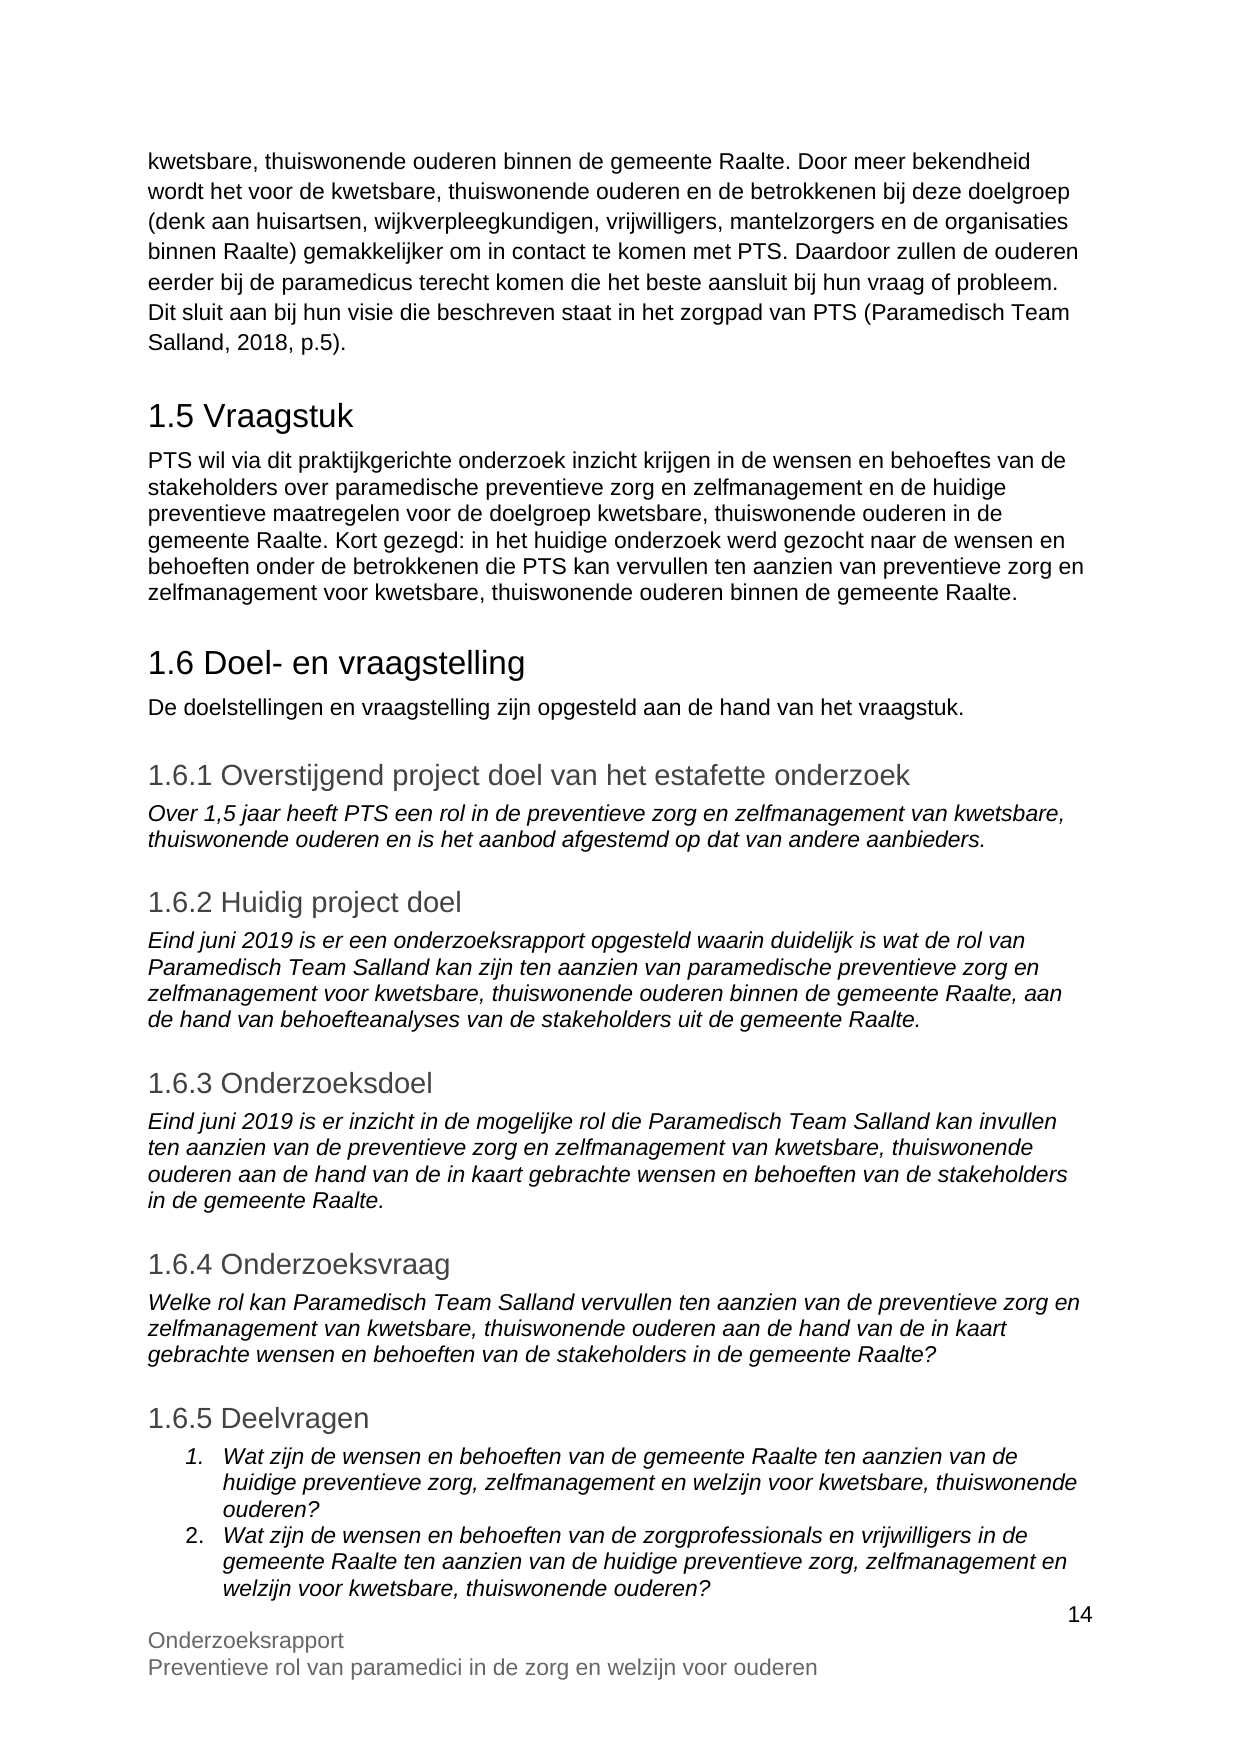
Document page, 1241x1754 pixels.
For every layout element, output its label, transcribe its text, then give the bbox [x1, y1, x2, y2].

text Eind juni 2019 is er inzicht in de mogelijke rol die Paramedisch Team Salland kan invullen ten aanzien van de preventieve zorg en zelfmanagement van kwetsbare, thuiswonende ouderen aan de hand van de in kaart gebrachte wensen en behoeften van de stakeholders in de gemeente Raalte. [148, 1108, 1093, 1213]
text PTS wil via dit praktijkgerichte onderzoek inzicht krijgen in de wensen en behoeftes van de stakeholders over paramedische preventieve zorg en zelfmanagement en de huidige preventieve maatregelen voor de doelgroep kwetsbare, thuiswonende ouderen in de gemeente Raalte. Kort gezegd: in het huidige onderzoek werd gezocht naar de wensen en behoeften onder de betrokkenen die PTS kan vervullen ten aanzien van preventieve zorg en zelfmanagement voor kwetsbare, thuiswonende ouderen binnen de gemeente Raalte. [148, 447, 1093, 606]
subtitle 1.5 Vraagstuk [148, 397, 1093, 435]
subtitle 1.6 Doel- en vraagstelling [148, 643, 1093, 682]
subtitle 1.6.4 Onderzoeksvraag [148, 1247, 1093, 1280]
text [148, 148, 1093, 355]
subtitle 1.6.2 Huidig project doel [148, 886, 1093, 919]
text Eind juni 2019 is er een onderzoeksrapport opgesteld waarin duidelijk is wat de rol van Paramedisch Team Salland kan zijn ten aanzien van paramedische preventieve zorg en zelfmanagement voor kwetsbare, thuiswonende ouderen binnen de gemeente Raalte, aan de hand van behoefteanalyses van de stakeholders uit de gemeente Raalte. [148, 927, 1093, 1033]
list Wat zijn de wensen en behoeften van de gemeente Raalte ten aanzien van de huidige preventieve zorg, zelfmanagement en welzijn voor kwetsbare, thuiswonende ouderen? [185, 1443, 1093, 1522]
text Welke rol kan Paramedisch Team Salland vervullen ten aanzien van de preventieve zorg en zelfmanagement van kwetsbare, thuiswonende ouderen aan de hand van de in kaart gebrachte wensen en behoeften van de stakeholders in de gemeente Raalte? [148, 1289, 1093, 1368]
subtitle 1.6.3 Onderzoeksdoel [148, 1066, 1093, 1100]
subtitle 1.6.5 Deelvragen [148, 1401, 1093, 1434]
subtitle 1.6.1 Overstijgend project doel van het estafette onderzoek [148, 758, 1093, 791]
text De doelstellingen en vraagstelling zijn opgesteld aan de hand van het vraagstuk. [148, 694, 1093, 720]
text Over 1,5 jaar heeft PTS een rol in de preventieve zorg en zelfmanagement van kwetsbare, thuiswonende ouderen en is het aanbod afgestemd op dat van andere aanbieders. [148, 799, 1093, 852]
list Wat zijn de wensen en behoeften van de zorgprofessionals en vrijwilligers in de gemeente Raalte ten aanzien van de huidige preventieve zorg, zelfmanagement en welzijn voor kwetsbare, thuiswonende ouderen? [185, 1522, 1093, 1601]
